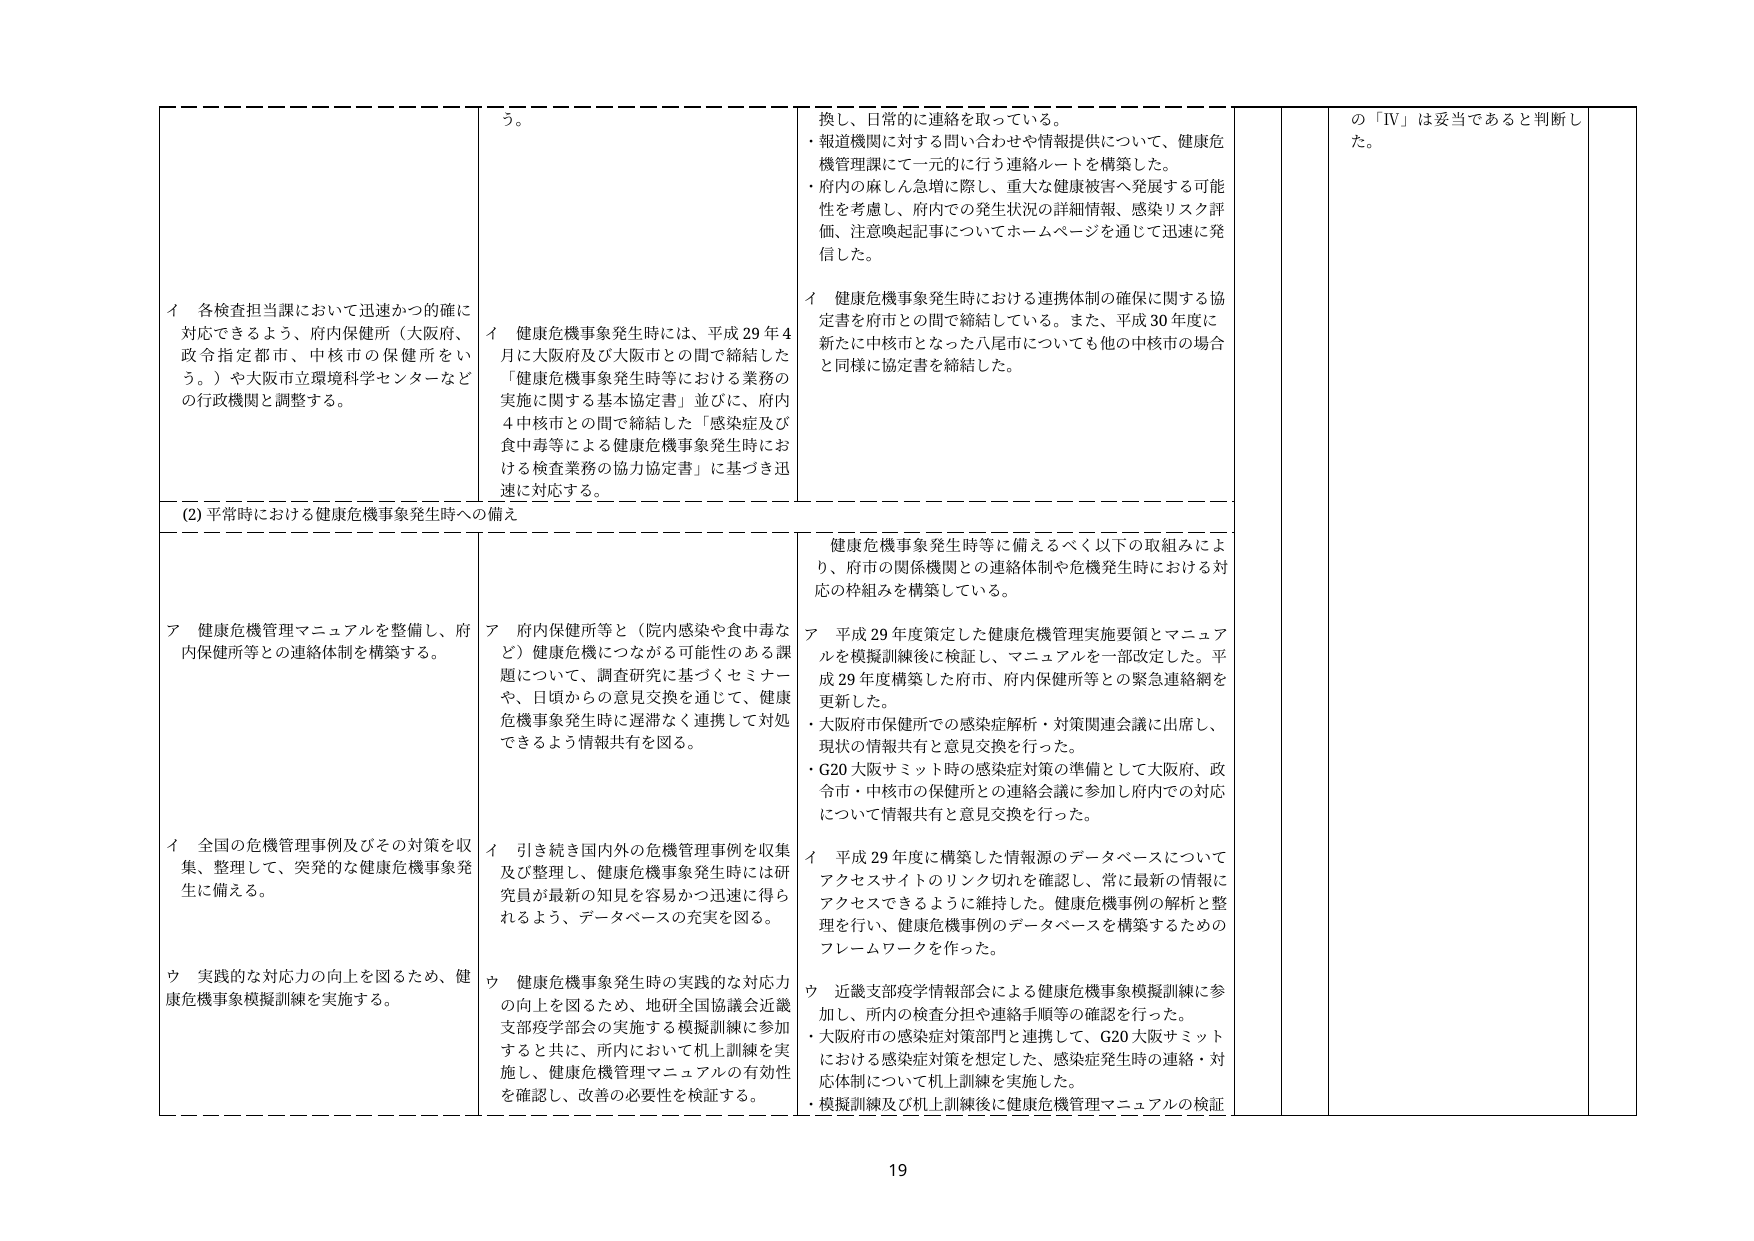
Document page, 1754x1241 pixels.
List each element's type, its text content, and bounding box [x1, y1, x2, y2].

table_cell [798, 532, 1234, 1115]
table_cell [160, 532, 478, 1115]
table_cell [798, 106, 1234, 501]
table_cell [479, 106, 797, 501]
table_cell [160, 106, 478, 501]
table_cell (2) 平常時における健康危機事象発生時への備え [160, 501, 1234, 532]
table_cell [479, 532, 797, 1115]
